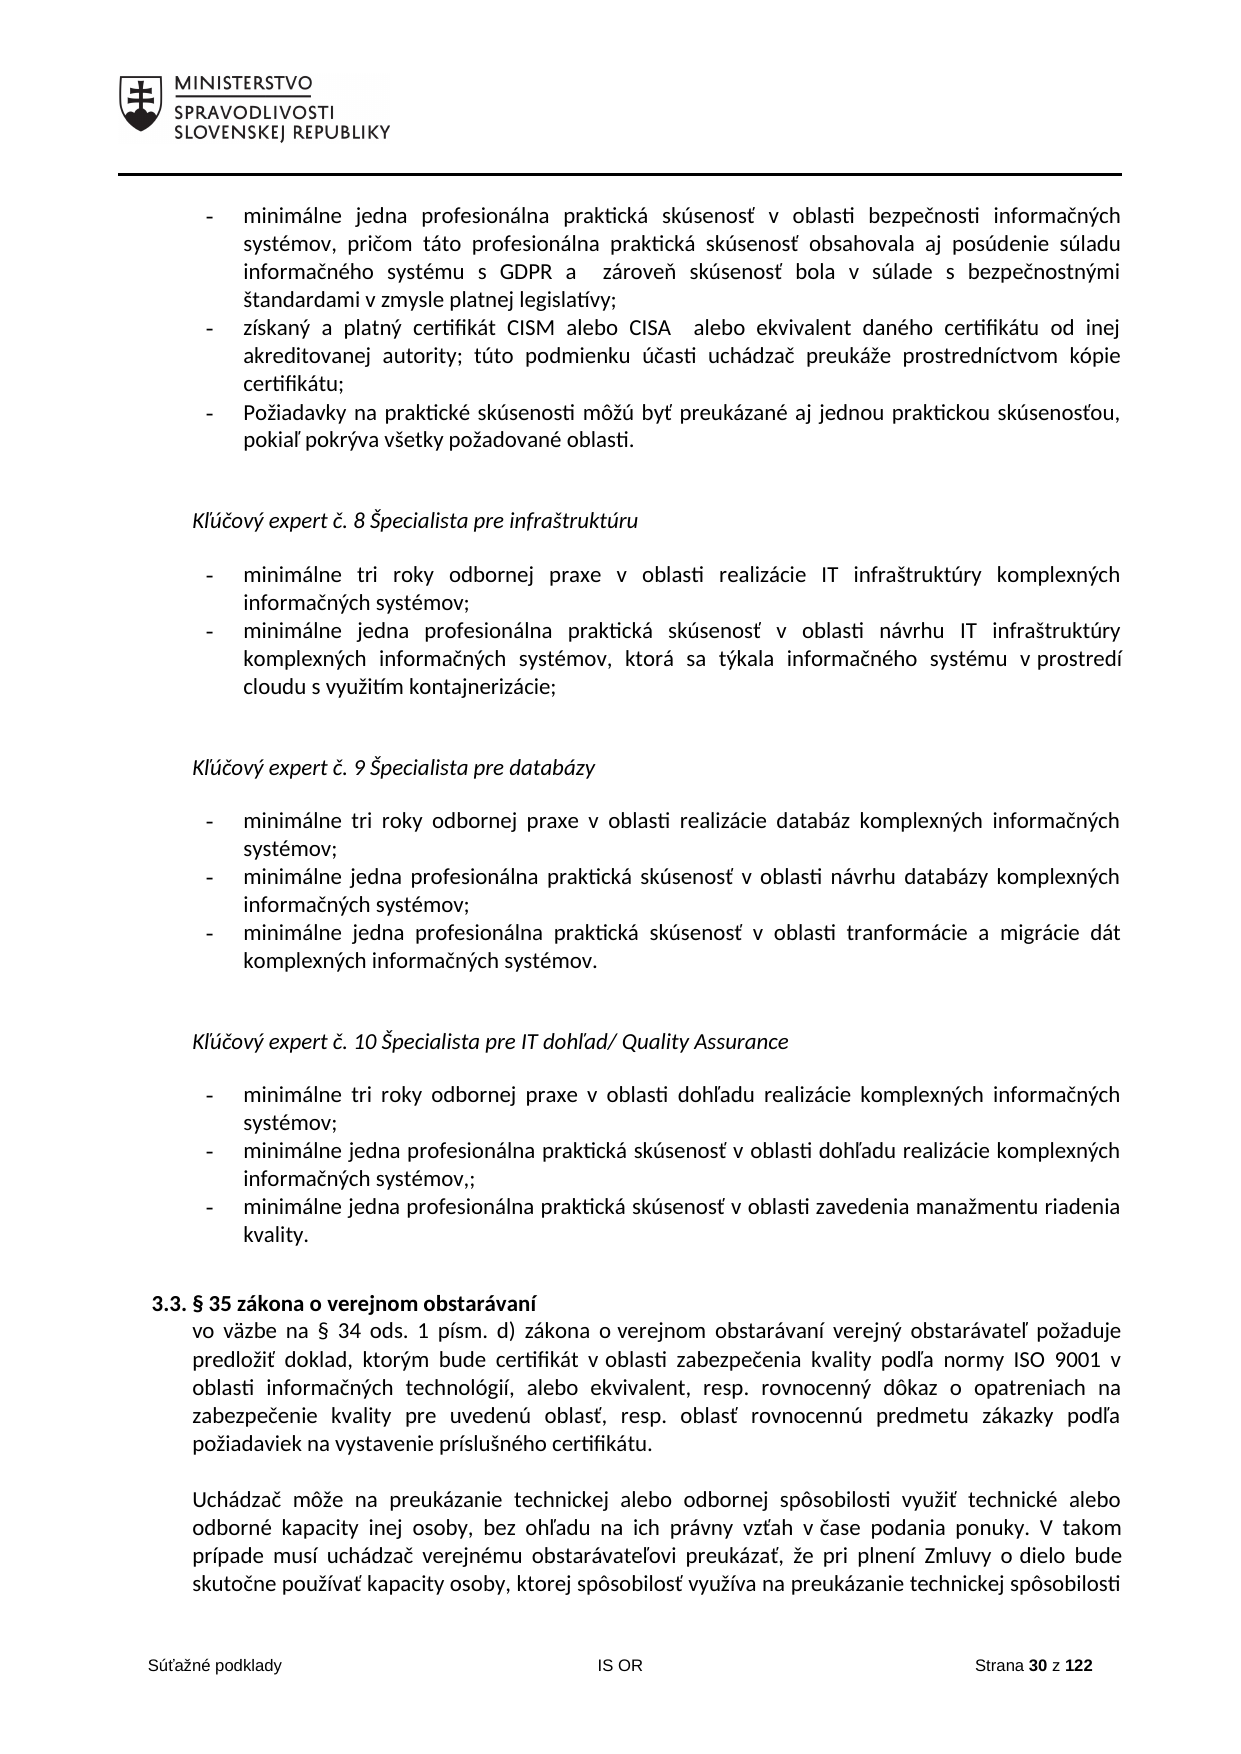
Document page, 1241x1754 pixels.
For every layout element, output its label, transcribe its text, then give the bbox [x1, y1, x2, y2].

subtitle Kľúčový expert č. 8 Špecialista pre infraštruktúru [192, 507, 1122, 535]
list získaný a platný certifikát CISM alebo CISA alebo ekvivalent daného certifikátu od inej akreditovanej autority; túto podmienku účasti uchádzač preukáže prostredníctvom kópie certifikátu; [206, 313, 1122, 398]
list minimálne jedna profesionálna praktická skúsenosť v oblasti zavedenia manažmentu riadenia kvality. [206, 1192, 1122, 1248]
subtitle § 35 zákona o verejnom obstarávaní [151, 1289, 1122, 1317]
list minimálne tri roky odbornej praxe v oblasti realizácie IT infraštruktúry komplexných informačných systémov; [206, 560, 1122, 616]
subtitle Kľúčový expert č. 9 Špecialista pre databázy [192, 753, 1122, 781]
list minimálne jedna profesionálna praktická skúsenosť v oblasti návrhu IT infraštruktúry komplexných informačných systémov, ktorá sa týkala informačného systému v prostredí cloudu s využitím kontajnerizácie; [206, 616, 1122, 700]
list minimálne tri roky odbornej praxe v oblasti dohľadu realizácie komplexných informačných systémov; [206, 1080, 1122, 1136]
list minimálne jedna profesionálna praktická skúsenosť v oblasti dohľadu realizácie komplexných informačných systémov,; [206, 1136, 1122, 1192]
list minimálne jedna profesionálna praktická skúsenosť v oblasti bezpečnosti informačných systémov, pričom táto profesionálna praktická skúsenosť obsahovala aj posúdenie súladu informačného systému s GDPR a zároveň skúsenosť bola v súlade s bezpečnostnými štandardami v zmysle platnej legislatívy; [206, 201, 1122, 313]
list minimálne jedna profesionálna praktická skúsenosť v oblasti návrhu databázy komplexných informačných systémov; [206, 862, 1122, 918]
list minimálne tri roky odbornej praxe v oblasti realizácie databáz komplexných informačných systémov; [206, 806, 1122, 862]
picture [118, 73, 390, 144]
subtitle Kľúčový expert č. 10 Špecialista pre IT dohľad/ Quality Assurance [192, 1027, 1122, 1055]
list minimálne jedna profesionálna praktická skúsenosť v oblasti tranformácie a migrácie dát komplexných informačných systémov. [206, 918, 1122, 974]
text vo väzbe na § 34 ods. 1 písm. d) zákona o verejnom obstarávaní verejný obstarávateľ požaduje predložiť doklad, ktorým bude certifikát v oblasti zabezpečenia kvality podľa normy ISO 9001 v oblasti informačných technológií, alebo ekvivalent, resp. rovnocenný dôkaz o opatreniach na zabezpečenie kvality pre uvedenú oblasť, resp. oblasť rovnocennú predmetu zákazky podľa požiadaviek na vystavenie príslušného certifikátu. [192, 1317, 1122, 1457]
list Požiadavky na praktické skúsenosti môžú byť preukázané aj jednou praktickou skúsenosťou, pokiaľ pokrýva všetky požadované oblasti. [206, 398, 1122, 454]
